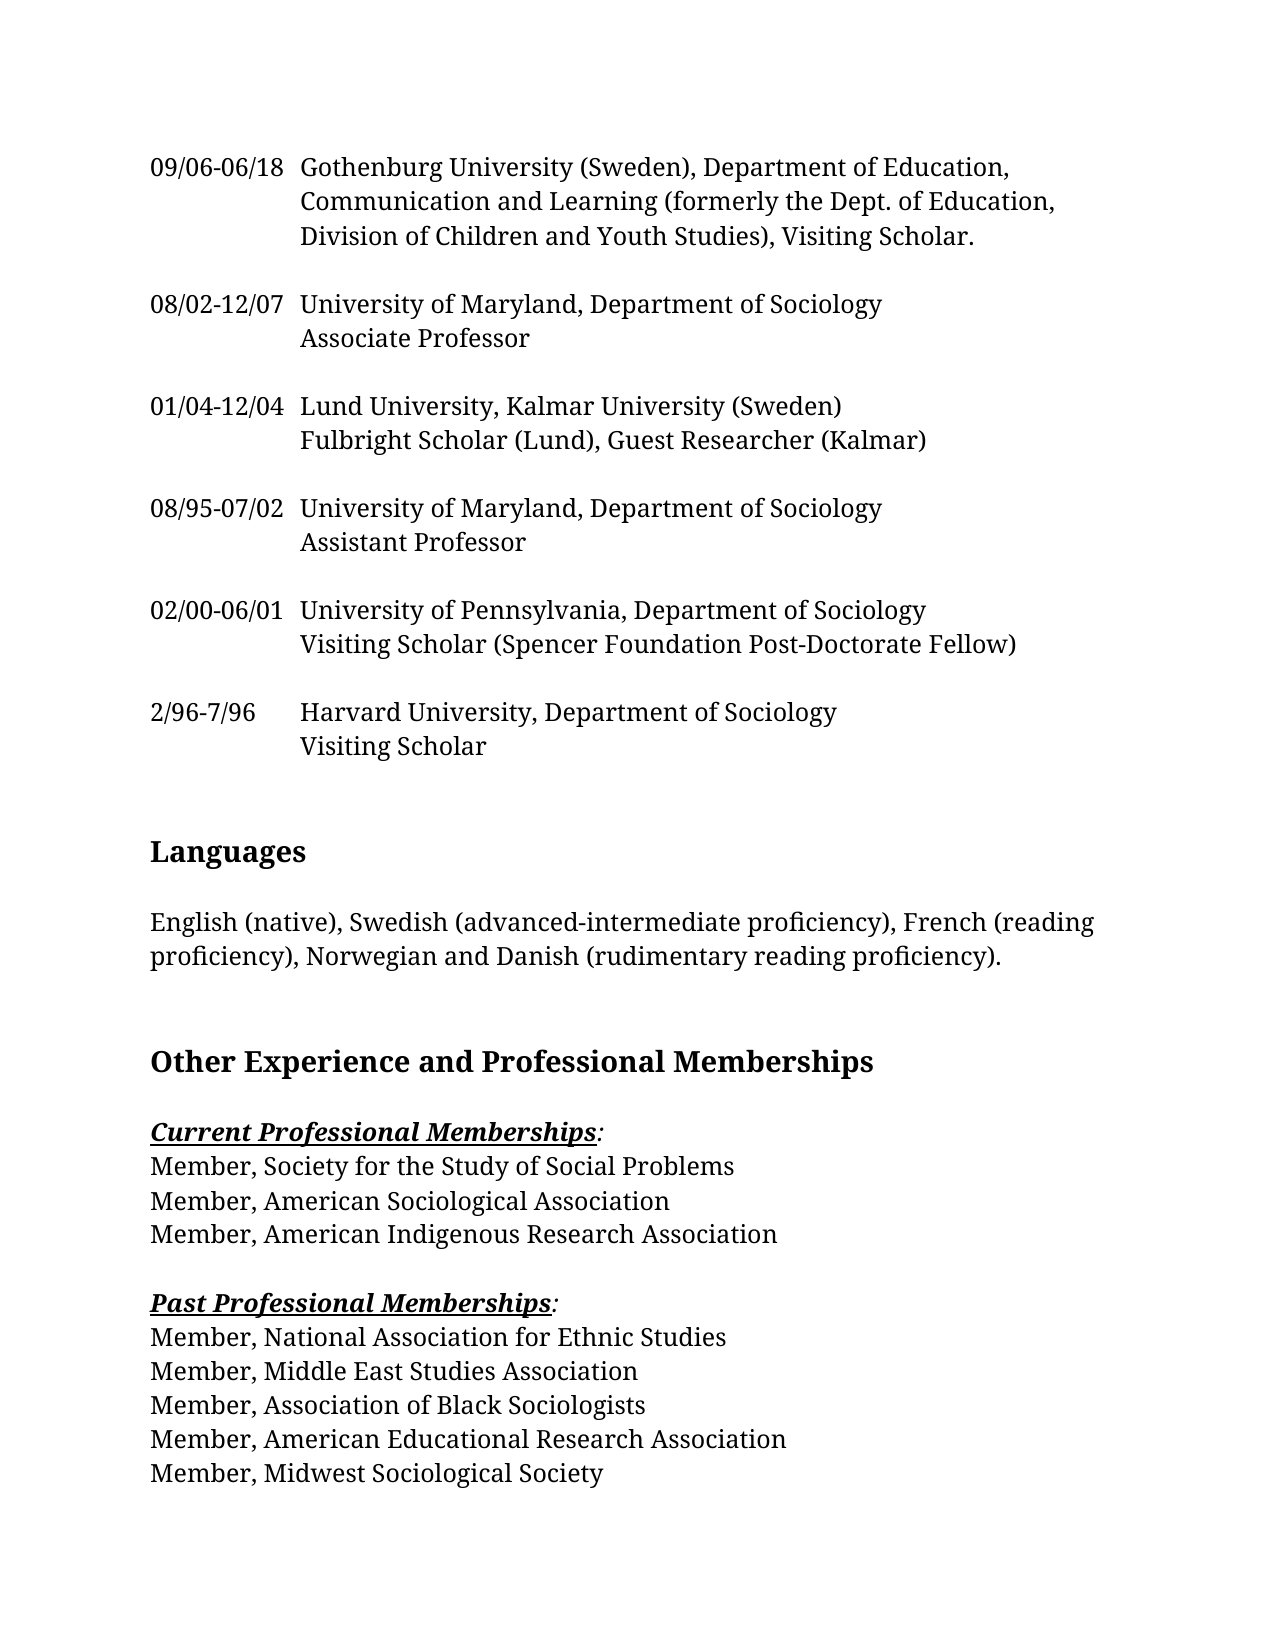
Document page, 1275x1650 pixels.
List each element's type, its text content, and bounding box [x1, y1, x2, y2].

text Member, American Educational Research Association [150, 1422, 1125, 1456]
text Associate Professor [150, 320, 1125, 354]
text Member, American Sociological Association [150, 1183, 1125, 1217]
text Current Professional Memberships: [150, 1115, 1125, 1149]
text Languages [150, 831, 1125, 871]
text Member, National Association for Ethnic Studies [150, 1319, 1125, 1353]
text 08/95-07/02 University of Maryland, Department of Sociology [150, 491, 1125, 525]
text Fulbright Scholar (Lund), Guest Researcher (Kalmar) [150, 422, 1125, 457]
text Member, American Indigenous Research Association [150, 1217, 1125, 1251]
text English (native), Swedish (advanced-intermediate proficiency), French (reading proficiency), Norwegian and Danish (rudimentary reading proficiency). [150, 905, 1125, 973]
text Other Experience and Professional Memberships [150, 1041, 1125, 1081]
text 08/02-12/07 University of Maryland, Department of Sociology [150, 286, 1125, 320]
text Visiting Scholar (Spencer Foundation Post-Doctorate Fellow) [150, 627, 1125, 661]
text 09/06-06/18 Gothenburg University (Sweden), Department of Education, Communication and Learning (formerly the Dept. of Education, Division of Children and Youth Studies), Visiting Scholar. [150, 150, 1125, 252]
text Visiting Scholar [150, 729, 1125, 763]
text Member, Association of Black Sociologists [150, 1387, 1125, 1422]
text Assistant Professor [300, 525, 1125, 559]
text Member, Society for the Study of Social Problems [150, 1149, 1125, 1183]
text 02/00-06/01 University of Pennsylvania, Department of Sociology [150, 593, 1125, 627]
text 2/96-7/96 Harvard University, Department of Sociology [150, 695, 1125, 729]
text Member, Midwest Sociological Society [150, 1456, 1125, 1490]
text Past Professional Memberships: [150, 1285, 1125, 1319]
text 01/04-12/04 Lund University, Kalmar University (Sweden) [150, 388, 1125, 422]
text Member, Middle East Studies Association [150, 1353, 1125, 1387]
